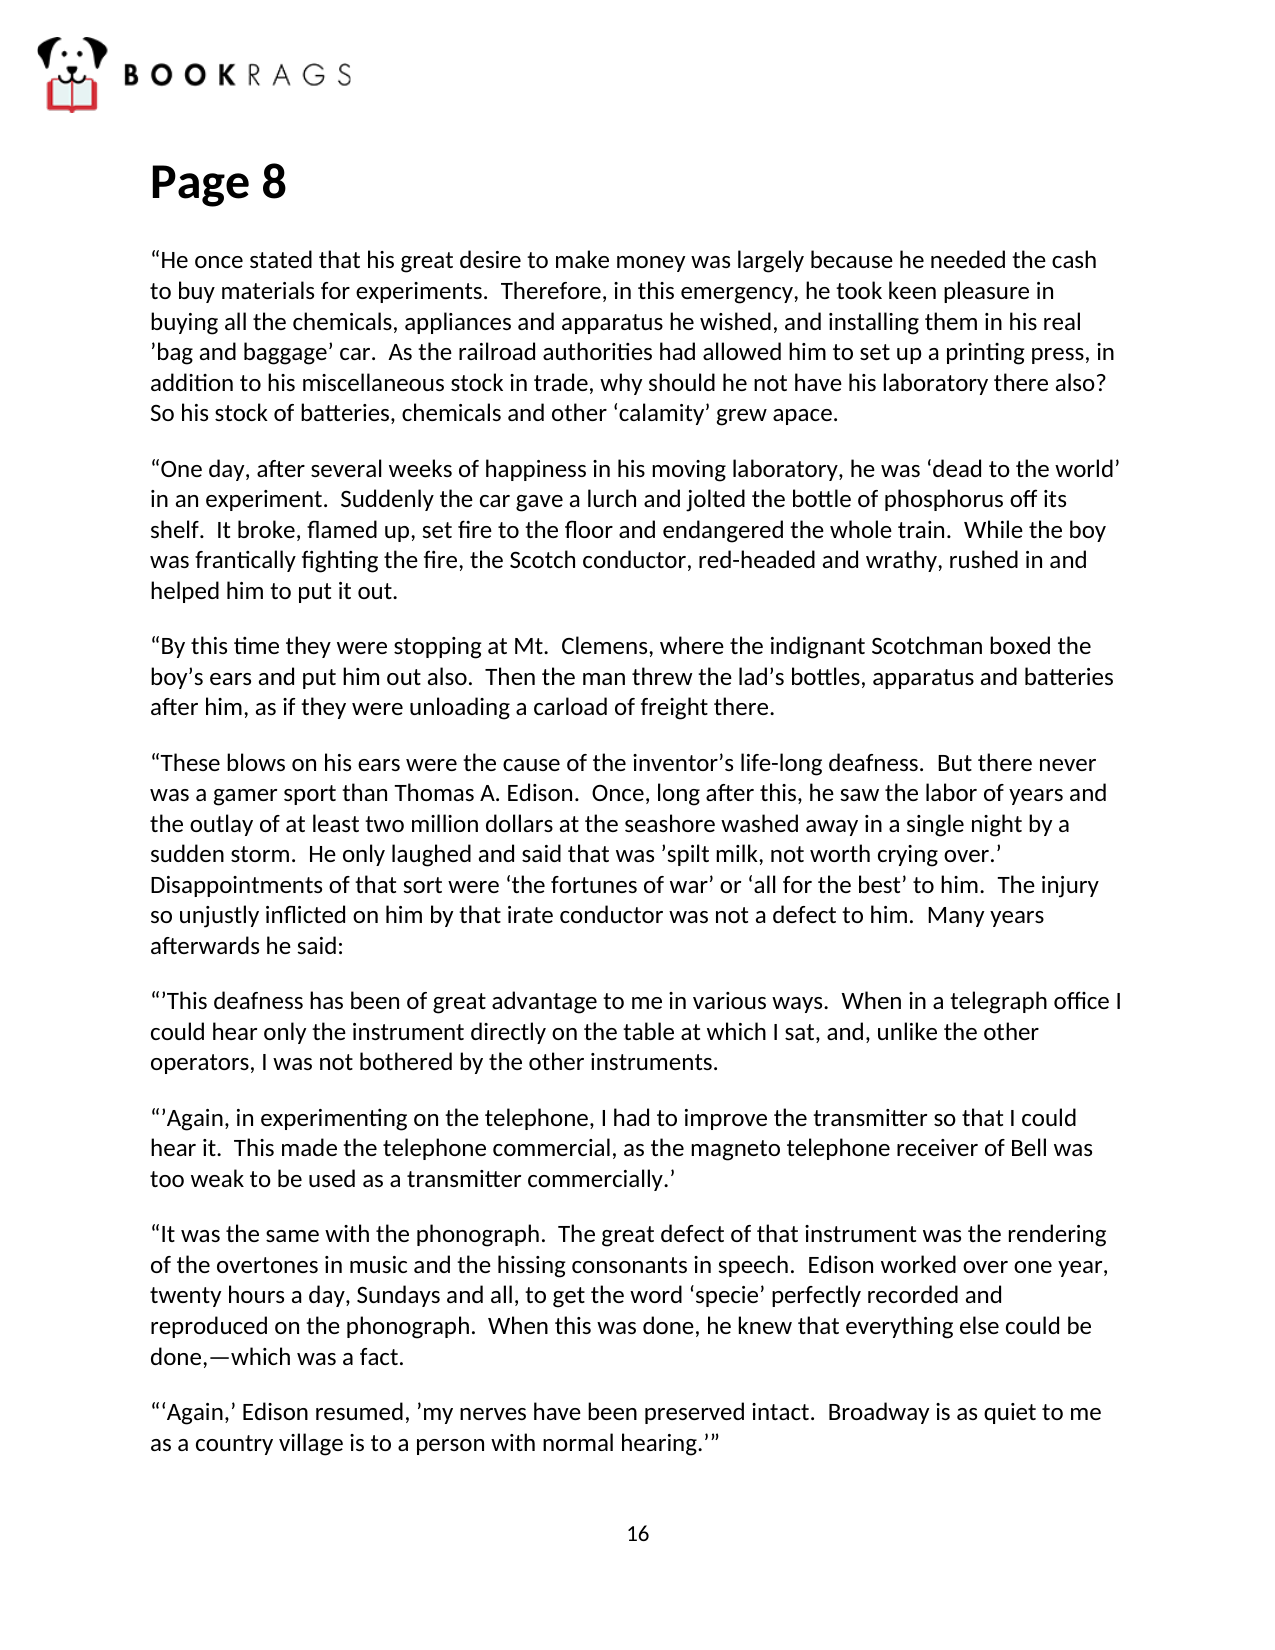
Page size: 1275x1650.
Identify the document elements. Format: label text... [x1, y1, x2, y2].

text “These blows on his ears were the cause of the inventor’s life-long deafness. But there never was a gamer sport than Thomas A. Edison. Once, long after this, he saw the labor of years and the outlay of at least two million dollars at the seashore washed away in a single night by a sudden storm. He only laughed and said that was ’spilt milk, not worth crying over.’ Disappointments of that sort were ‘the fortunes of war’ or ‘all for the best’ to him. The injury so unjustly inflicted on him by that irate conductor was not a defect to him. Many years afterwards he said: [150, 747, 1125, 961]
text Page 8 [150, 150, 1125, 211]
picture [37, 37, 351, 113]
text “’Again, in experimenting on the telephone, I had to improve the transmitter so that I could hear it. This made the telephone commercial, as the magneto telephone receiver of Bell was too weak to be used as a transmitter commercially.’ [150, 1102, 1125, 1194]
text “‘Again,’ Edison resumed, ’my nerves have been preserved intact. Broadway is as quiet to me as a country village is to a person with normal hearing.’” [150, 1396, 1125, 1457]
text “’This deafness has been of great advantage to me in various ways. When in a telegraph office I could hear only the instrument directly on the table at which I sat, and, unlike the other operators, I was not bothered by the other instruments. [150, 986, 1125, 1077]
text “One day, after several weeks of happiness in his moving laboratory, he was ‘dead to the world’ in an experiment. Suddenly the car gave a lurch and jolted the bottle of phosphorus off its shelf. It broke, flamed up, set fire to the floor and endangered the whole train. While the boy was frantically fighting the fire, the Scotch conductor, red-headed and wrathy, rushed in and helped him to put it out. [150, 453, 1125, 605]
text “By this time they were stopping at Mt. Clemens, where the indignant Scotchman boxed the boy’s ears and put him out also. Then the man threw the lad’s bottles, apparatus and batteries after him, as if they were unloading a carload of freight there. [150, 630, 1125, 722]
text “It was the same with the phonograph. The great defect of that instrument was the rendering of the overtones in music and the hissing consonants in speech. Edison worked over one year, twenty hours a day, Sundays and all, to get the word ‘specie’ perfectly recorded and reproduced on the phonograph. When this was done, he knew that everything else could be done,—­which was a fact. [150, 1219, 1125, 1371]
text “He once stated that his great desire to make money was largely because he needed the cash to buy materials for experiments. Therefore, in this emergency, he took keen pleasure in buying all the chemicals, appliances and apparatus he wished, and installing them in his real ’bag and baggage’ car. As the railroad authorities had allowed him to set up a printing press, in addition to his miscellaneous stock in trade, why should he not have his laboratory there also? So his stock of batteries, chemicals and other ‘calamity’ grew apace. [150, 244, 1125, 428]
